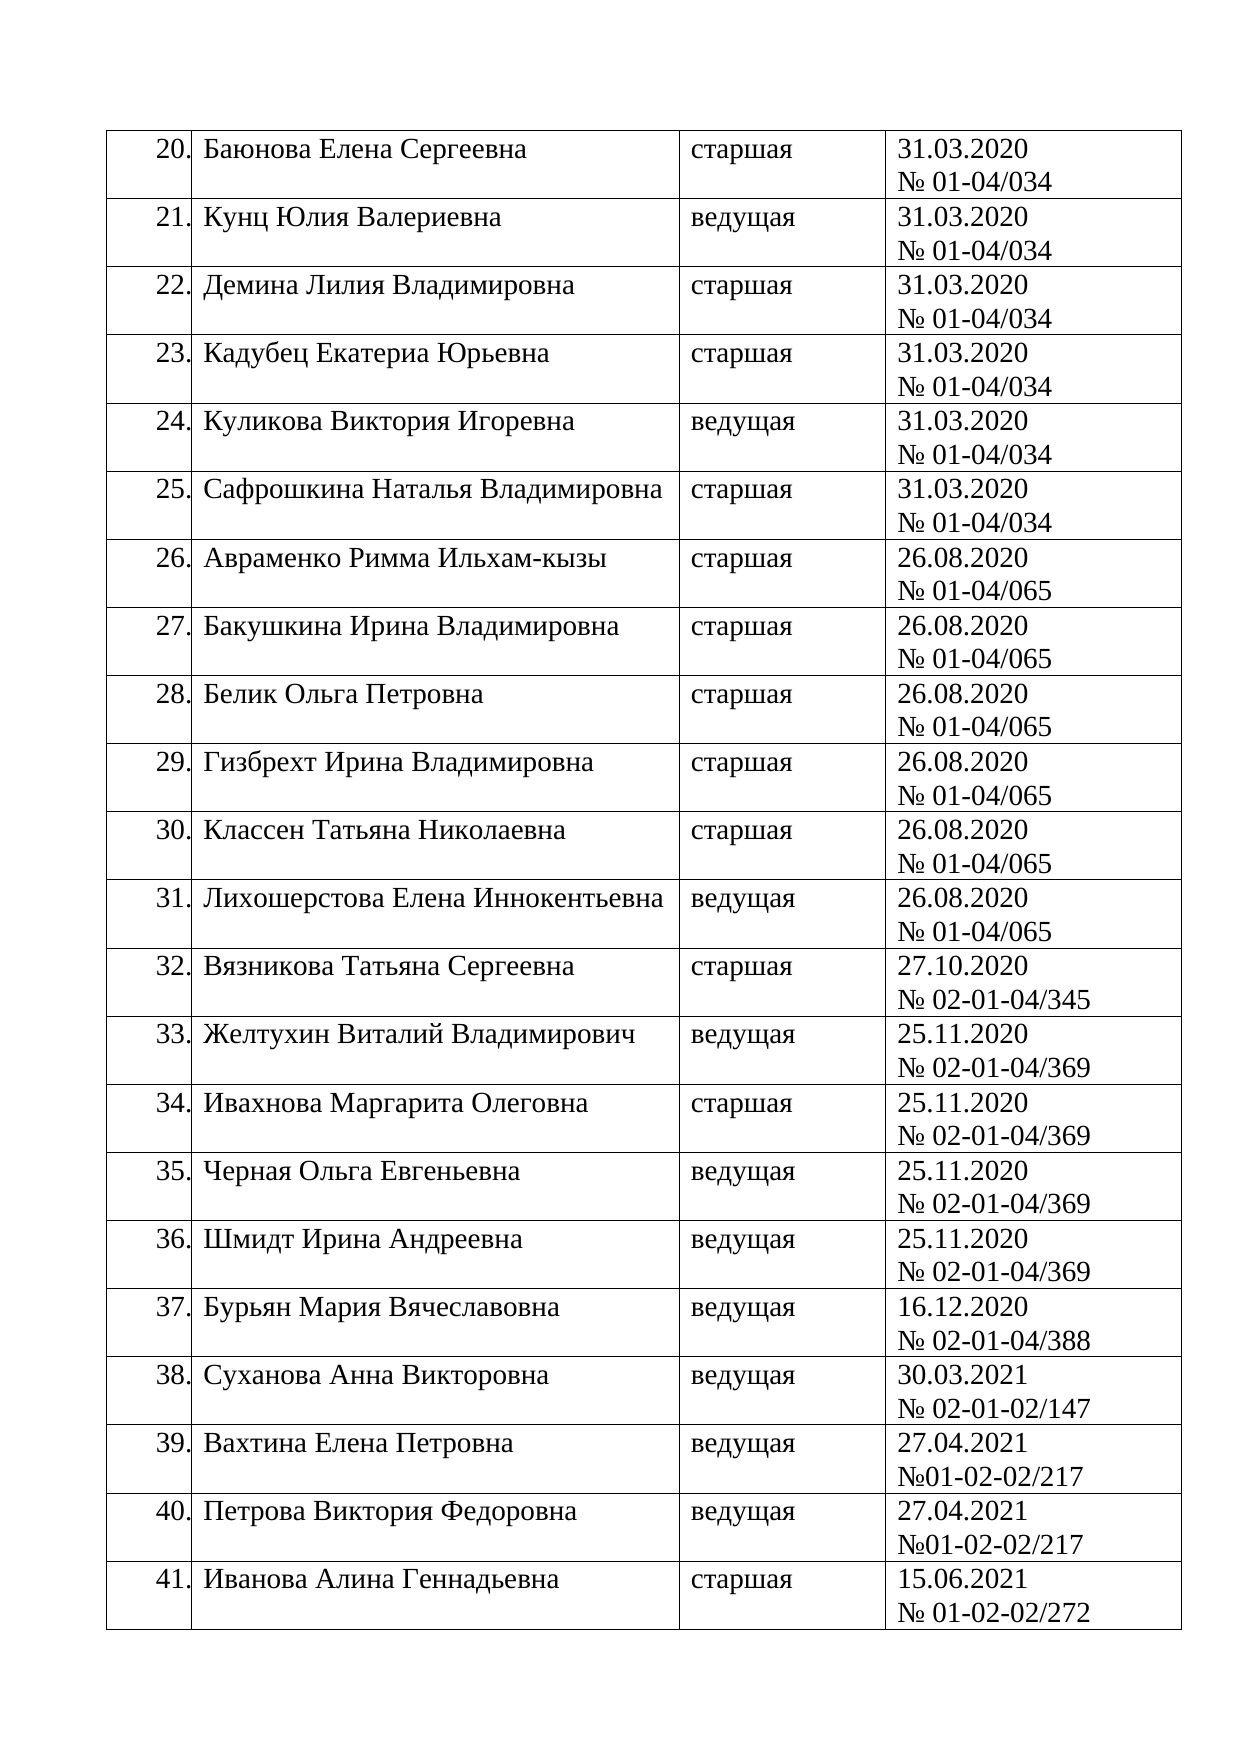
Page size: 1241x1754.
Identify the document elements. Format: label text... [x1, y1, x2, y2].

table_cell ведущая [680, 1017, 885, 1084]
table_cell [107, 1017, 191, 1084]
table_cell Желтухин Виталий Владимирович [192, 1017, 679, 1084]
table_cell Суханова Анна Викторовна [192, 1357, 679, 1424]
table_cell Иванова Алина Геннадьевна [192, 1562, 679, 1629]
table_cell 26.08.2020 № 01-04/065 [886, 608, 1181, 675]
table_cell старшая [680, 335, 885, 402]
table_cell 25.11.2020 № 02-01-04/369 [886, 1085, 1181, 1152]
table_cell старшая [680, 131, 885, 198]
table_cell 26.08.2020 № 01-04/065 [886, 744, 1181, 811]
table_cell 31.03.2020 № 01-04/034 [886, 335, 1181, 402]
table_cell Баюнова Елена Сергеевна [192, 131, 679, 198]
table_cell Авраменко Римма Ильхам-кызы [192, 540, 679, 607]
table_cell Кунц Юлия Валериевна [192, 199, 679, 266]
table_cell старшая [680, 949, 885, 1016]
table_cell ведущая [680, 1153, 885, 1220]
table_cell Ивахнова Маргарита Олеговна [192, 1085, 679, 1152]
table_cell [107, 404, 191, 471]
table_cell 26.08.2020 № 01-04/065 [886, 812, 1181, 879]
table_cell ведущая [680, 1494, 885, 1561]
table_cell ведущая [680, 1425, 885, 1492]
table_cell [107, 1289, 191, 1356]
table_cell [107, 1494, 191, 1561]
table_cell Вязникова Татьяна Сергеевна [192, 949, 679, 1016]
table_cell [107, 267, 191, 334]
table_cell старшая [680, 1085, 885, 1152]
table_cell Кадубец Екатериа Юрьевна [192, 335, 679, 402]
table_cell Вахтина Елена Петровна [192, 1425, 679, 1492]
table_cell 26.08.2020 № 01-04/065 [886, 880, 1181, 947]
table_cell Бурьян Мария Вячеславовна [192, 1289, 679, 1356]
table_cell старшая [680, 267, 885, 334]
table_cell 26.08.2020 № 01-04/065 [886, 540, 1181, 607]
table_cell [107, 676, 191, 743]
table_cell старшая [680, 472, 885, 539]
table_cell [107, 949, 191, 1016]
table_cell Лихошерстова Елена Иннокентьевна [192, 880, 679, 947]
table_cell ведущая [680, 1357, 885, 1424]
table_cell [107, 335, 191, 402]
table_cell Шмидт Ирина Андреевна [192, 1221, 679, 1288]
table_cell [107, 744, 191, 811]
table_cell [107, 131, 191, 198]
table_cell [107, 880, 191, 947]
table_cell 31.03.2020 № 01-04/034 [886, 199, 1181, 266]
table_cell 27.04.2021 №01-02-02/217 [886, 1425, 1181, 1492]
table_cell [107, 608, 191, 675]
table_cell [107, 1357, 191, 1424]
table_cell [107, 1153, 191, 1220]
table_cell 15.06.2021 № 01-02-02/272 [886, 1562, 1181, 1629]
table_cell 25.11.2020 № 02-01-04/369 [886, 1017, 1181, 1084]
table_cell Куликова Виктория Игоревна [192, 404, 679, 471]
table_cell старшая [680, 540, 885, 607]
table_cell ведущая [680, 1289, 885, 1356]
table_cell 25.11.2020 № 02-01-04/369 [886, 1221, 1181, 1288]
table_cell Гизбрехт Ирина Владимировна [192, 744, 679, 811]
table_cell [107, 540, 191, 607]
table_cell [107, 472, 191, 539]
table_cell 27.04.2021 №01-02-02/217 [886, 1494, 1181, 1561]
table_cell [107, 812, 191, 879]
table_cell 31.03.2020 № 01-04/034 [886, 131, 1181, 198]
table_cell [107, 199, 191, 266]
table_cell 31.03.2020 № 01-04/034 [886, 267, 1181, 334]
table_cell 31.03.2020 № 01-04/034 [886, 404, 1181, 471]
table_cell ведущая [680, 1221, 885, 1288]
table_cell старшая [680, 812, 885, 879]
table_cell Черная Ольга Евгеньевна [192, 1153, 679, 1220]
table_cell старшая [680, 744, 885, 811]
table_cell Бакушкина Ирина Владимировна [192, 608, 679, 675]
table_cell Петрова Виктория Федоровна [192, 1494, 679, 1561]
table_cell [107, 1221, 191, 1288]
table_cell старшая [680, 1562, 885, 1629]
table_cell Белик Ольга Петровна [192, 676, 679, 743]
table_cell Сафрошкина Наталья Владимировна [192, 472, 679, 539]
table_cell Демина Лилия Владимировна [192, 267, 679, 334]
table_cell [107, 1562, 191, 1629]
table_cell старшая [680, 608, 885, 675]
table_cell [107, 1425, 191, 1492]
table_cell ведущая [680, 404, 885, 471]
table_cell ведущая [680, 199, 885, 266]
table_cell 27.10.2020 № 02-01-04/345 [886, 949, 1181, 1016]
table_cell 31.03.2020 № 01-04/034 [886, 472, 1181, 539]
table_cell 16.12.2020 № 02-01-04/388 [886, 1289, 1181, 1356]
table_cell старшая [680, 676, 885, 743]
table_cell 25.11.2020 № 02-01-04/369 [886, 1153, 1181, 1220]
table_cell ведущая [680, 880, 885, 947]
table_cell [107, 1085, 191, 1152]
table_cell 30.03.2021 № 02-01-02/147 [886, 1357, 1181, 1424]
table_cell Классен Татьяна Николаевна [192, 812, 679, 879]
table_cell 26.08.2020 № 01-04/065 [886, 676, 1181, 743]
